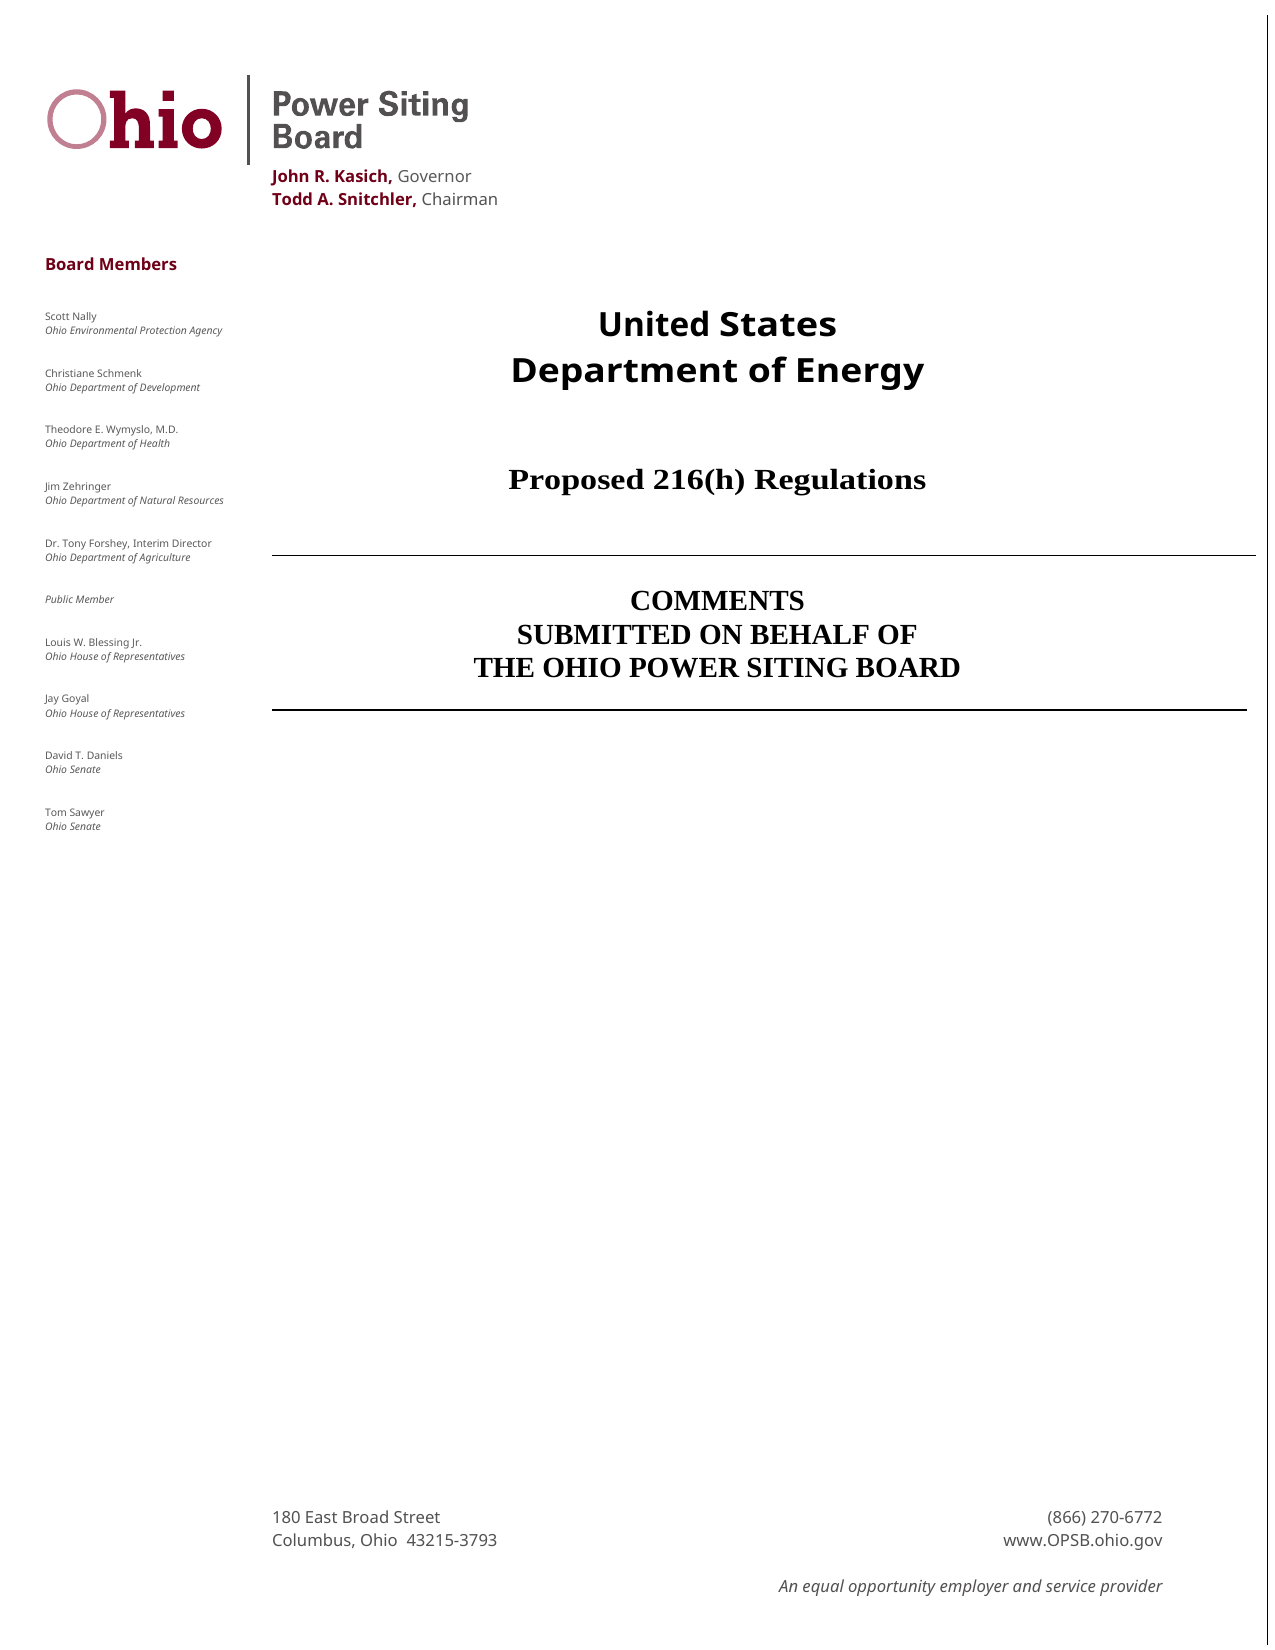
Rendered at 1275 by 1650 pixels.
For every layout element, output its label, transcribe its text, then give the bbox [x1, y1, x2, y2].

text United States [272, 301, 1162, 347]
text Department of Energy [272, 347, 1162, 392]
text COMMENTS SUBMITTED ON BEHALF OF THE OHIO POWER SITING BOARD [272, 583, 1162, 684]
text Proposed 216(h) Regulations [272, 462, 1162, 496]
